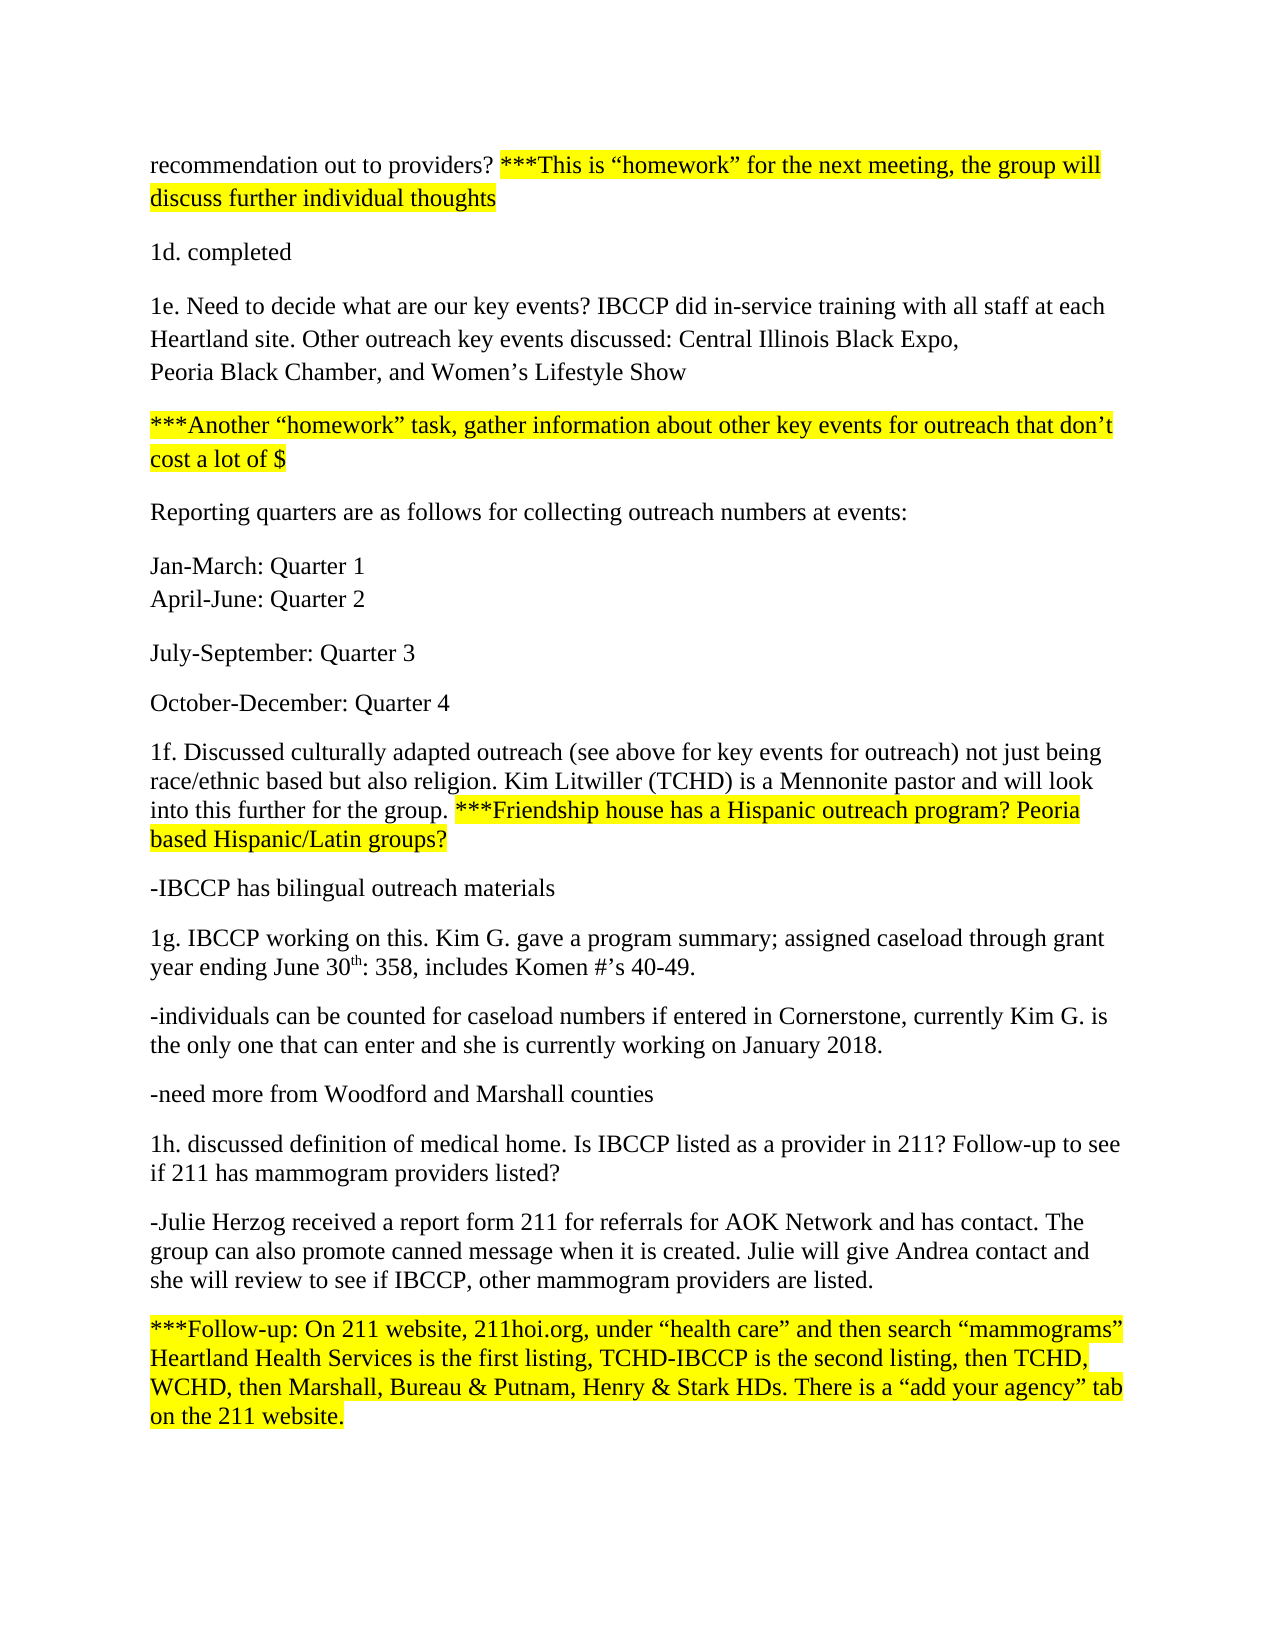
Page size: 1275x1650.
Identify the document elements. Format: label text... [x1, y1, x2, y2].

text 1f. Discussed culturally adapted outreach (see above for key events for outreach) not just being race/ethnic based but also religion. Kim Litwiller (TCHD) is a Mennonite pastor and will look into this further for the group. ***Friendship house has a Hispanic outreach program? Peoria based Hispanic/Latin groups? [150, 737, 1125, 852]
text 1g. IBCCP working on this. Kim G. gave a program summary; assigned caseload through grant year ending June 30th: 358, includes Komen #’s 40-49. [150, 923, 1125, 980]
text -IBCCP has bilingual outreach materials [150, 873, 1125, 902]
text -need more from Woodford and Marshall counties [150, 1079, 1125, 1108]
text 1d. completed [150, 237, 1125, 266]
text 1h. discussed definition of medical home. Is IBCCP listed as a provider in 211? Follow-up to see if 211 has mammogram providers listed? [150, 1129, 1125, 1187]
text -individuals can be counted for caseload numbers if entered in Cornerstone, currently Kim G. is the only one that can enter and she is currently working on January 2018. [150, 1001, 1125, 1059]
text ***Another “homework” task, gather information about other key events for outreach that don’t cost a lot of $ [150, 411, 1125, 472]
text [150, 150, 1125, 212]
text Jan-March: Quarter 1 April-June: Quarter 2 [150, 551, 1125, 613]
text October-December: Quarter 4 [150, 688, 1125, 717]
text ***Follow-up: On 211 website, 211hoi.org, under “health care” and then search “mammograms” Heartland Health Services is the first listing, TCHD-IBCCP is the second listing, then TCHD, WCHD, then Marshall, Bureau & Putnam, Henry & Stark HDs. There is a “add your agency” tab on the 211 website. [150, 1314, 1125, 1429]
text July-September: Quarter 3 [150, 638, 1125, 667]
text Reporting quarters are as follows for collecting outreach numbers at events: [150, 497, 1125, 526]
text -Julie Herzog received a report form 211 for referrals for AOK Network and has contact. The group can also promote canned message when it is created. Julie will give Andrea contact and she will review to see if IBCCP, other mammogram providers are listed. [150, 1207, 1125, 1294]
text 1e. Need to decide what are our key events? IBCCP did in-service training with all staff at each Heartland site. Other outreach key events discussed: Central Illinois Black Expo, Peoria Black Chamber, and Women’s Lifestyle Show [150, 291, 1125, 386]
